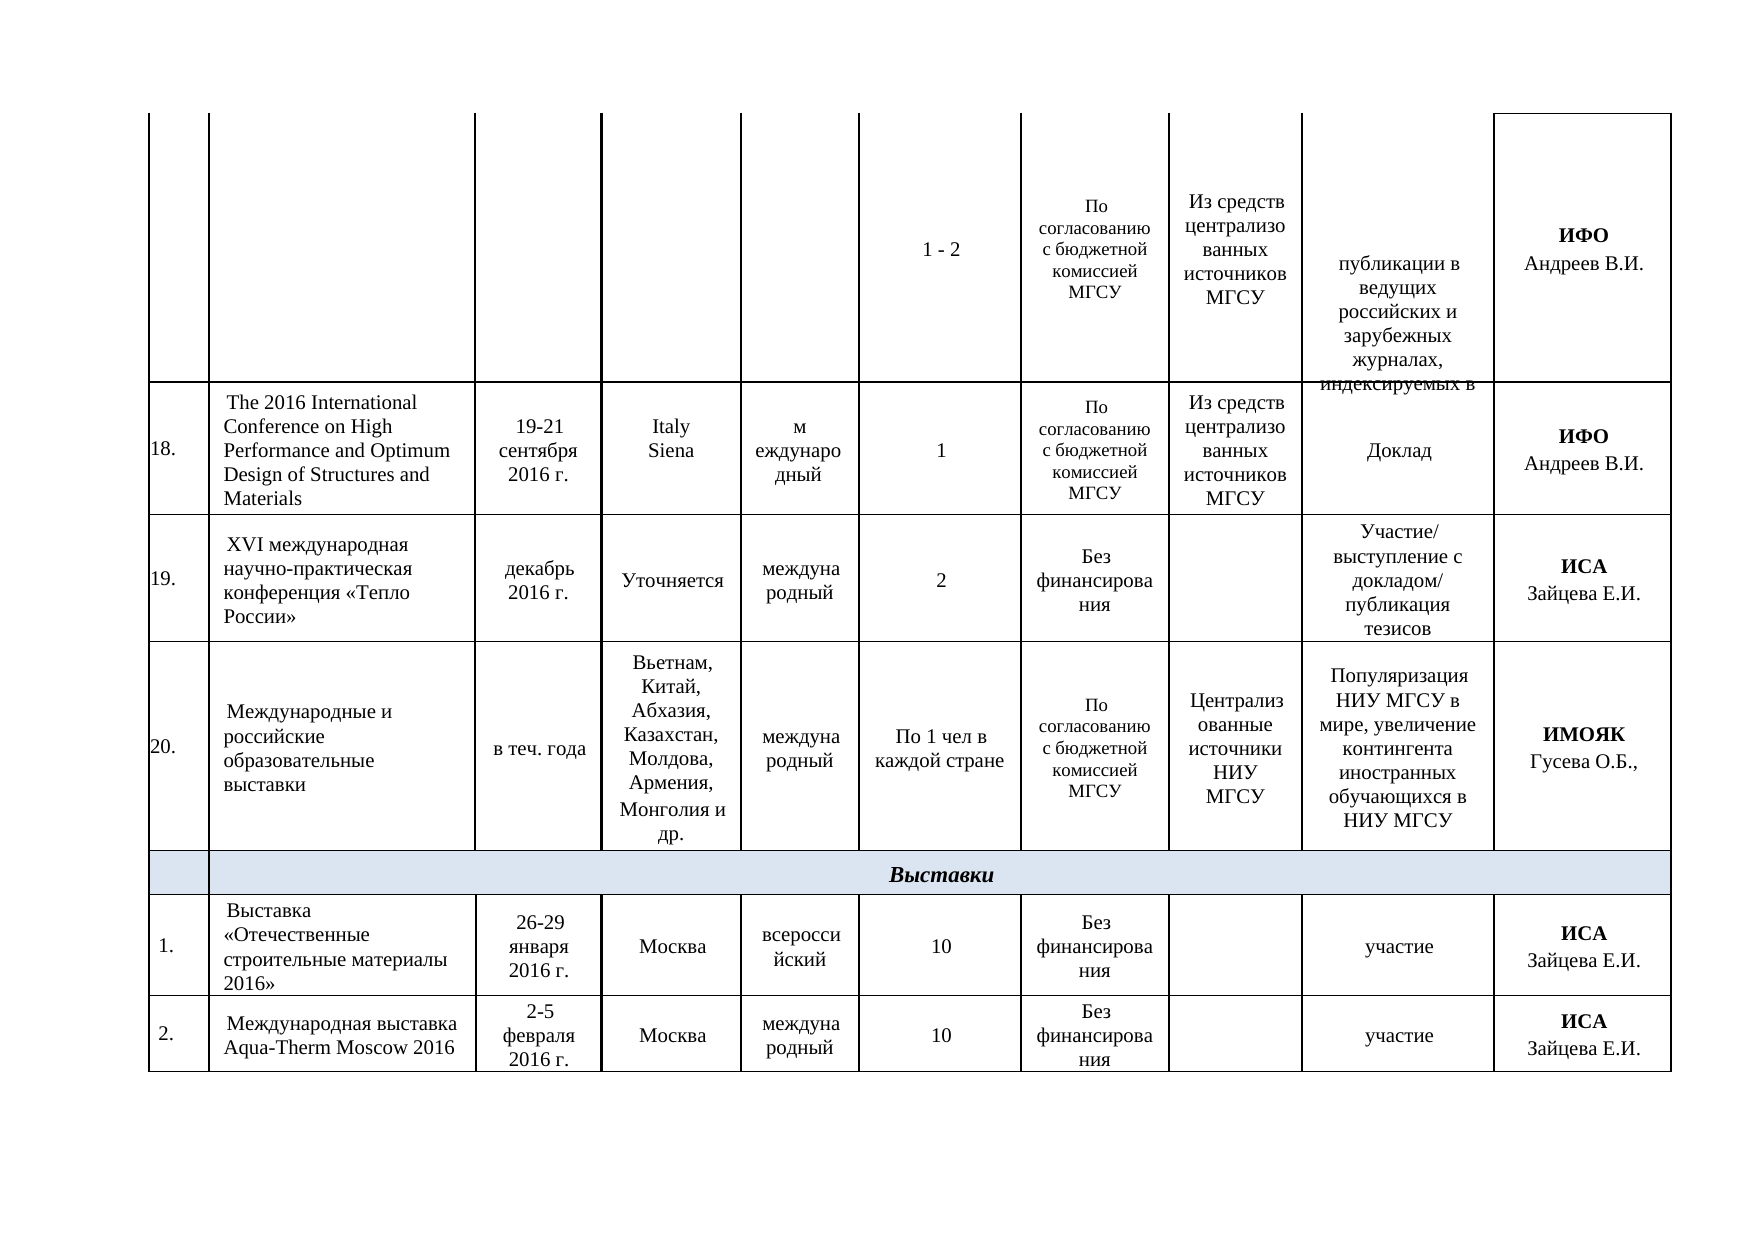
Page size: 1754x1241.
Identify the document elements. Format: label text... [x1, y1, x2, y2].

table_cell ИСА Зайцева Е.И. [1495, 515, 1670, 641]
table_cell декабрь 2016 г. [476, 515, 600, 641]
table_cell Москва [603, 895, 740, 994]
table_cell участие [1303, 895, 1493, 994]
table_cell 26-29 января 2016 г. [477, 895, 600, 994]
table_cell The 2016 International Conference on High Performance and Optimum Design of Structures and Materials [210, 383, 474, 514]
table_cell Без финансирования [1022, 996, 1168, 1071]
table_cell всероссийский [742, 895, 858, 994]
table_cell в теч. года [476, 642, 600, 850]
table_cell 2 [860, 515, 1020, 641]
table_cell 2-5 февраля 2016 г. [477, 996, 600, 1071]
table_cell 1 - 2 [860, 113, 1020, 381]
table_cell участие [1303, 996, 1493, 1071]
table_cell [150, 895, 208, 994]
table_cell ИСА Зайцева Е.И. [1495, 895, 1670, 994]
table_cell По согласованию с бюджетной комиссией МГСУ [1022, 383, 1168, 514]
table_cell XVI международная научно-практическая конференция «Тепло России» [210, 515, 474, 641]
table_cell [150, 383, 208, 514]
table_cell Популяризация НИУ МГСУ в мире, увеличение контингента иностранных обучающихся в НИУ МГСУ [1303, 642, 1493, 850]
table_cell ИСА Зайцева Е.И. [1495, 996, 1670, 1071]
table_cell Доклад [1303, 383, 1493, 514]
table_cell международный [742, 996, 858, 1071]
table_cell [1022, 113, 1168, 381]
table_cell ИФО Андреев В.И. [1495, 114, 1670, 381]
table_cell Без финансирования [1022, 895, 1168, 994]
table_cell 10 [860, 895, 1020, 994]
table_cell Централизованные источники НИУ МГСУ [1170, 642, 1301, 850]
table_cell 19-21 сентября 2016 г. [476, 383, 600, 514]
table_cell 10 [860, 996, 1020, 1071]
table_cell ИФО Андреев В.И. [1495, 383, 1670, 514]
table_cell ИМОЯК Гусева О.Б., [1495, 642, 1670, 850]
table_cell международный [742, 642, 858, 850]
table_cell Выставка «Отечественные строительные материалы 2016» [210, 895, 475, 994]
table_cell Уточняется [603, 515, 740, 641]
table_cell [1170, 895, 1301, 994]
table_cell Выставки [210, 851, 1670, 894]
table_cell По 1 чел в каждой стране [860, 642, 1020, 850]
table_cell [150, 851, 208, 894]
table_cell [150, 996, 208, 1071]
table_cell 1 [860, 383, 1020, 514]
table_cell [1170, 515, 1301, 641]
table_cell Участие/ выступление с докладом/ публикация тезисов [1303, 515, 1493, 641]
table_cell [1170, 996, 1301, 1071]
table_cell По согласованию с бюджетной комиссией МГСУ [1022, 642, 1168, 850]
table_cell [1170, 113, 1301, 381]
table_cell Из средств централизованных источников МГСУ [1170, 383, 1301, 514]
table_cell международный [742, 515, 858, 641]
table_cell Международные и российские образовательные выставки [210, 642, 474, 850]
table_cell Italy Siena [603, 383, 740, 514]
table_cell международный [742, 383, 858, 514]
table_cell Вьетнам, Китай, Абхазия, Казахстан, Молдова, Армения, Монголия и др. [603, 642, 740, 850]
table_cell Москва [603, 996, 740, 1071]
table_cell Международная выставка Aqua-Therm Moscow 2016 [210, 996, 475, 1071]
table_cell Без финансирования [1022, 515, 1168, 641]
table_cell [150, 642, 208, 850]
table_cell [150, 515, 208, 641]
